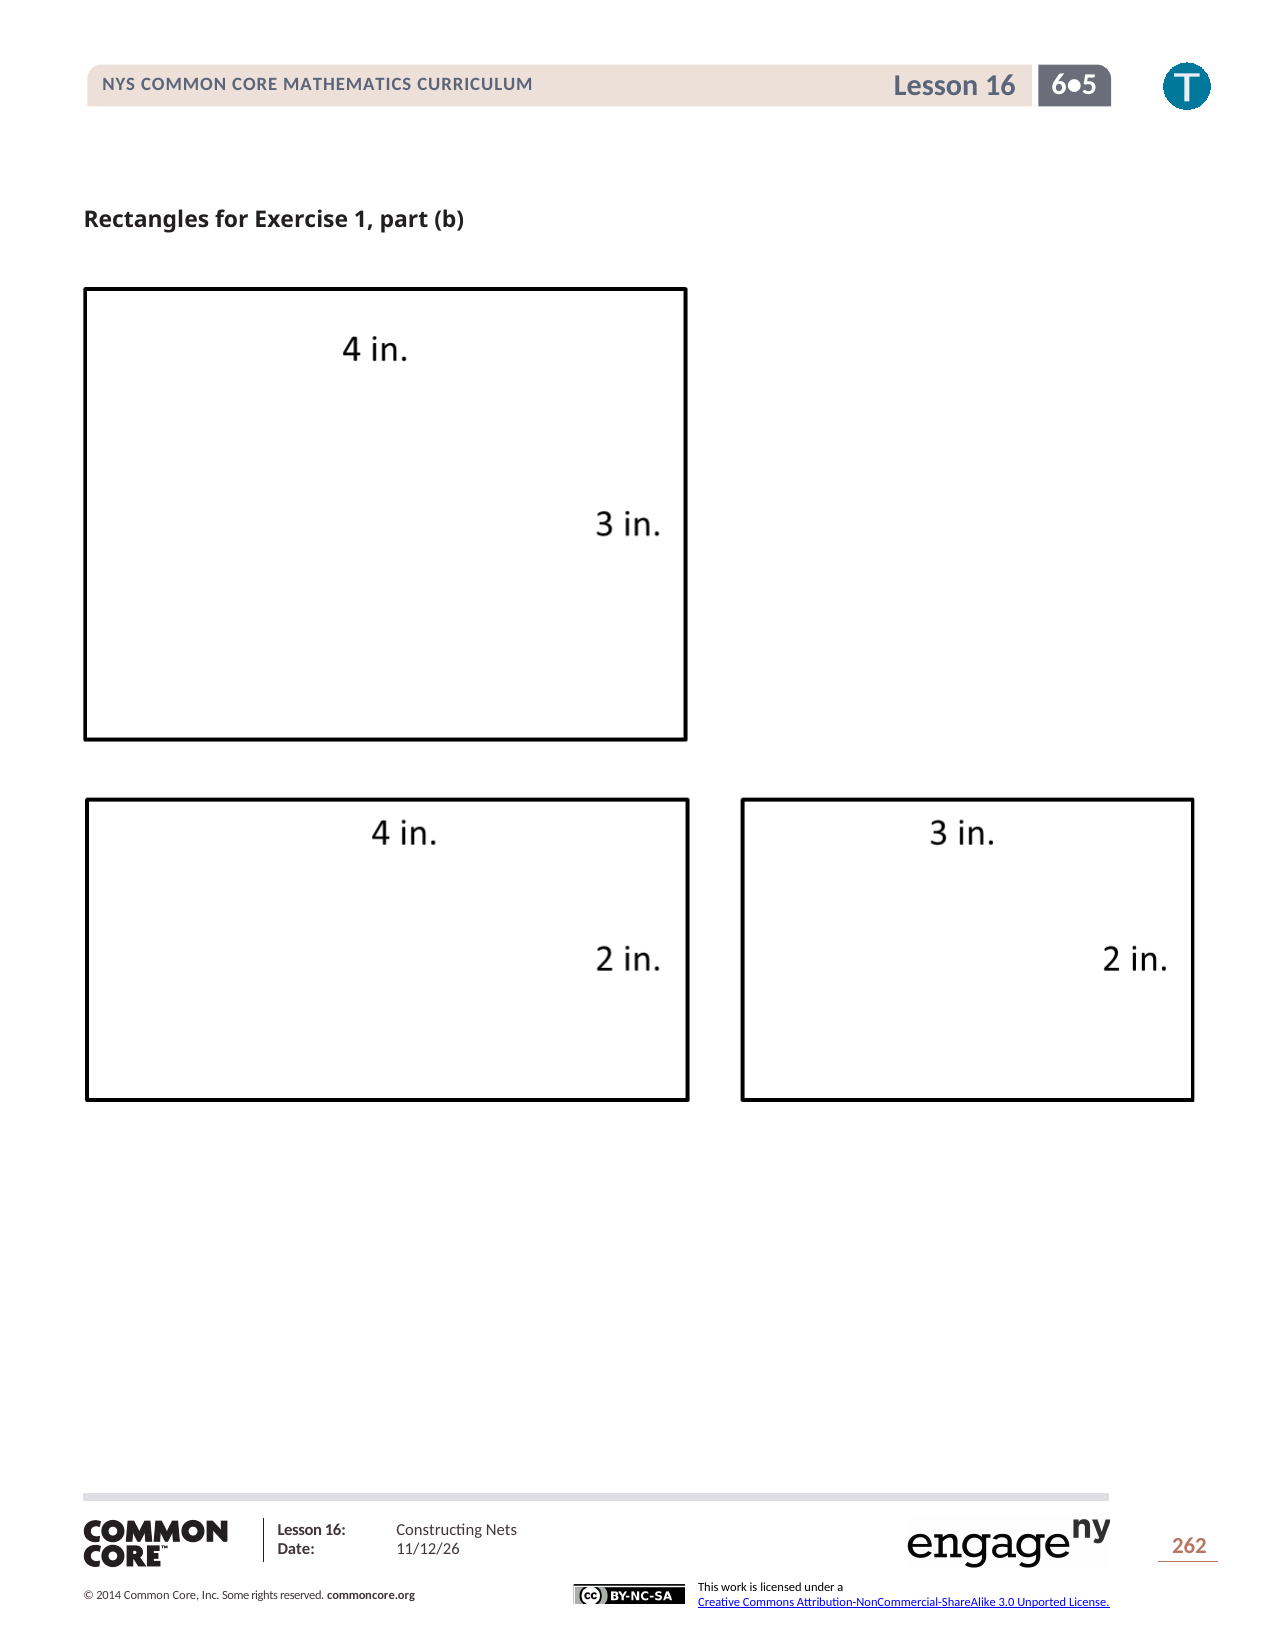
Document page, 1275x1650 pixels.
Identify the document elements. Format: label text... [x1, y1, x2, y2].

text Rectangles for Exercise 1, part (b) [83, 203, 1108, 234]
picture [83, 287, 1195, 1102]
picture [572, 1584, 685, 1604]
picture [906, 1515, 1110, 1569]
picture [79, 1515, 232, 1572]
